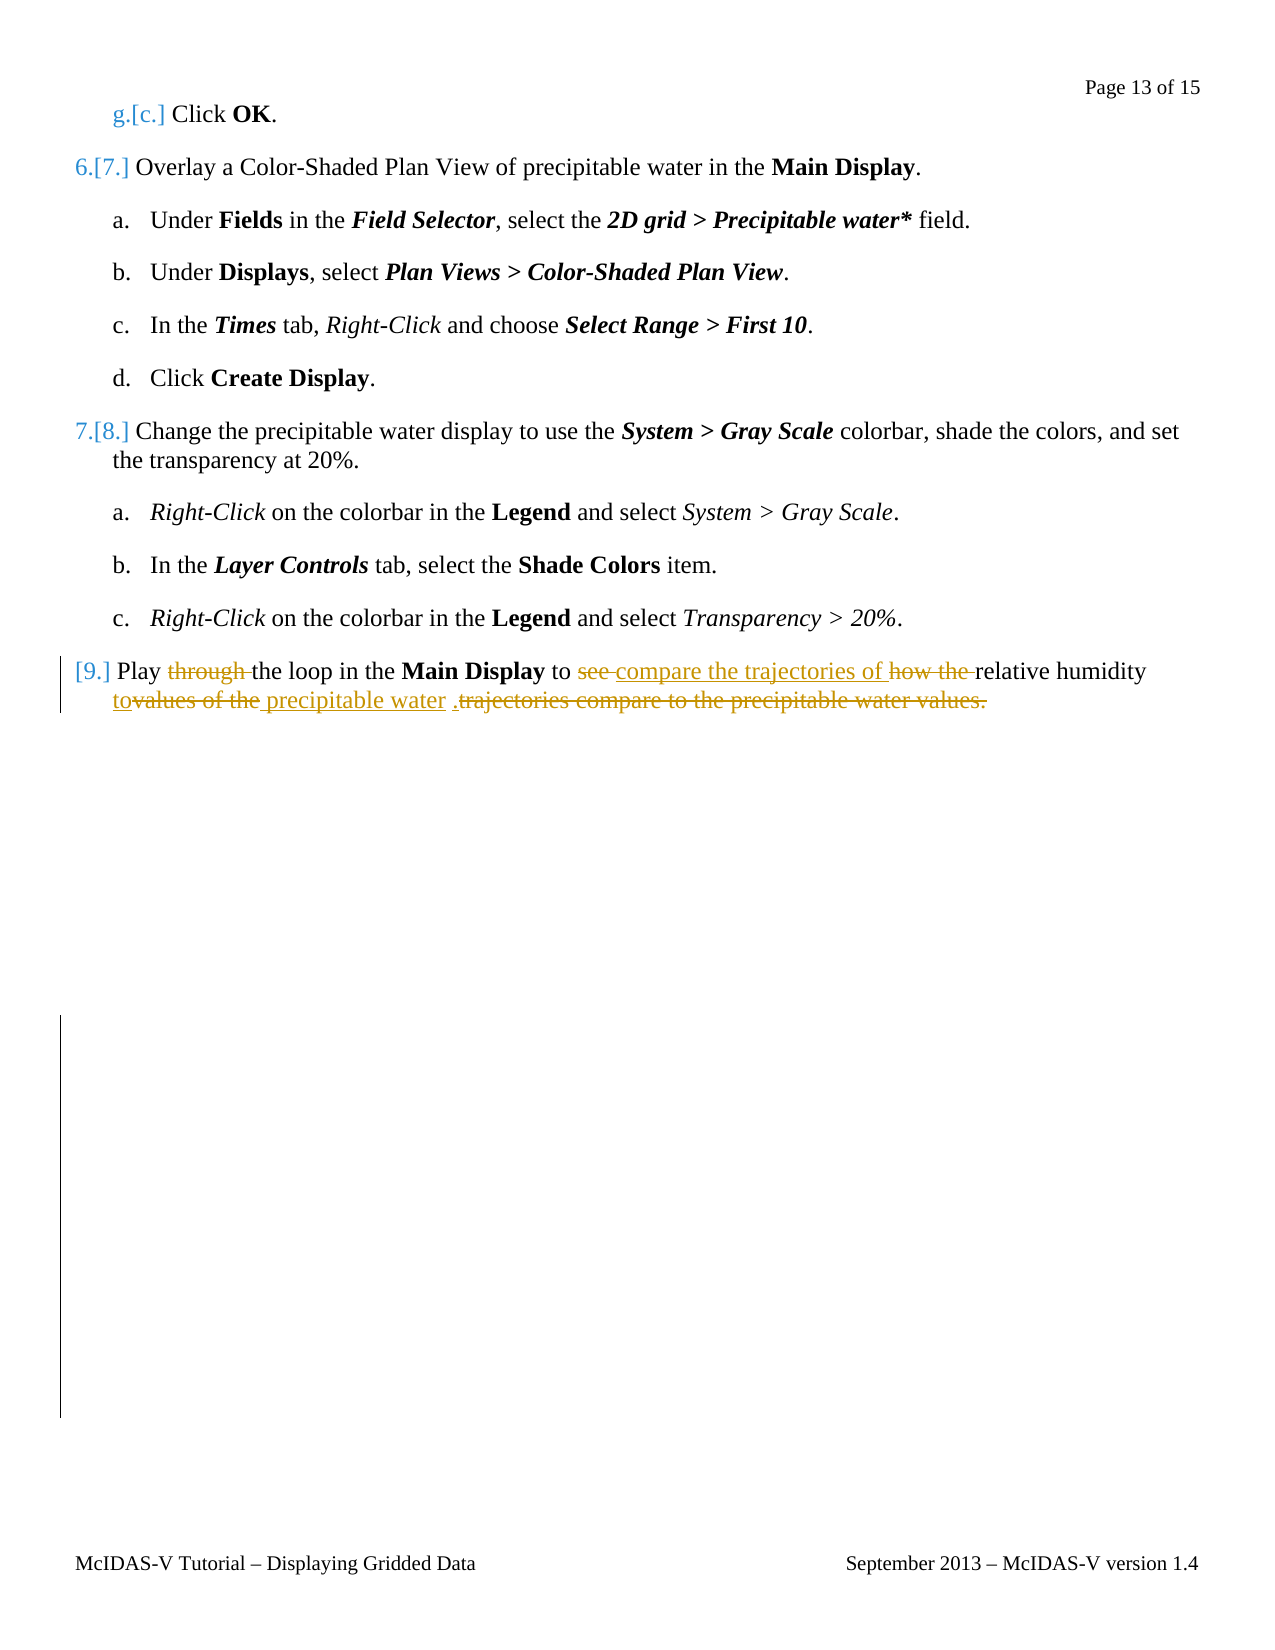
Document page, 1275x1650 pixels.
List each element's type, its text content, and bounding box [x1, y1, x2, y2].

list Overlay a Color-Shaded Plan View of precipitable water in the Main Display. [75, 152, 1200, 205]
list Right-Click on the colorbar in the Legend and select Transparency > 20%. [112, 603, 1200, 656]
list Click Create Display. [112, 363, 1200, 416]
list Change the precipitable water display to use the System > Gray Scale colorbar, shade the colors, and set the transparency at 20%. [75, 416, 1200, 497]
list Click OK. [112, 99, 1200, 152]
list In the Layer Controls tab, select the Shade Colors item. [112, 550, 1200, 603]
list Play the loop in the Main Display to relative humidity [75, 656, 1200, 713]
list In the Times tab, Right-Click and choose Select Range > First 10. [112, 310, 1200, 363]
list Right-Click on the colorbar in the Legend and select System > Gray Scale. [112, 497, 1200, 550]
list Under Fields in the Field Selector, select the 2D grid > Precipitable water* field. [112, 205, 1200, 257]
list Under Displays, select Plan Views > Color-Shaded Plan View. [112, 257, 1200, 310]
